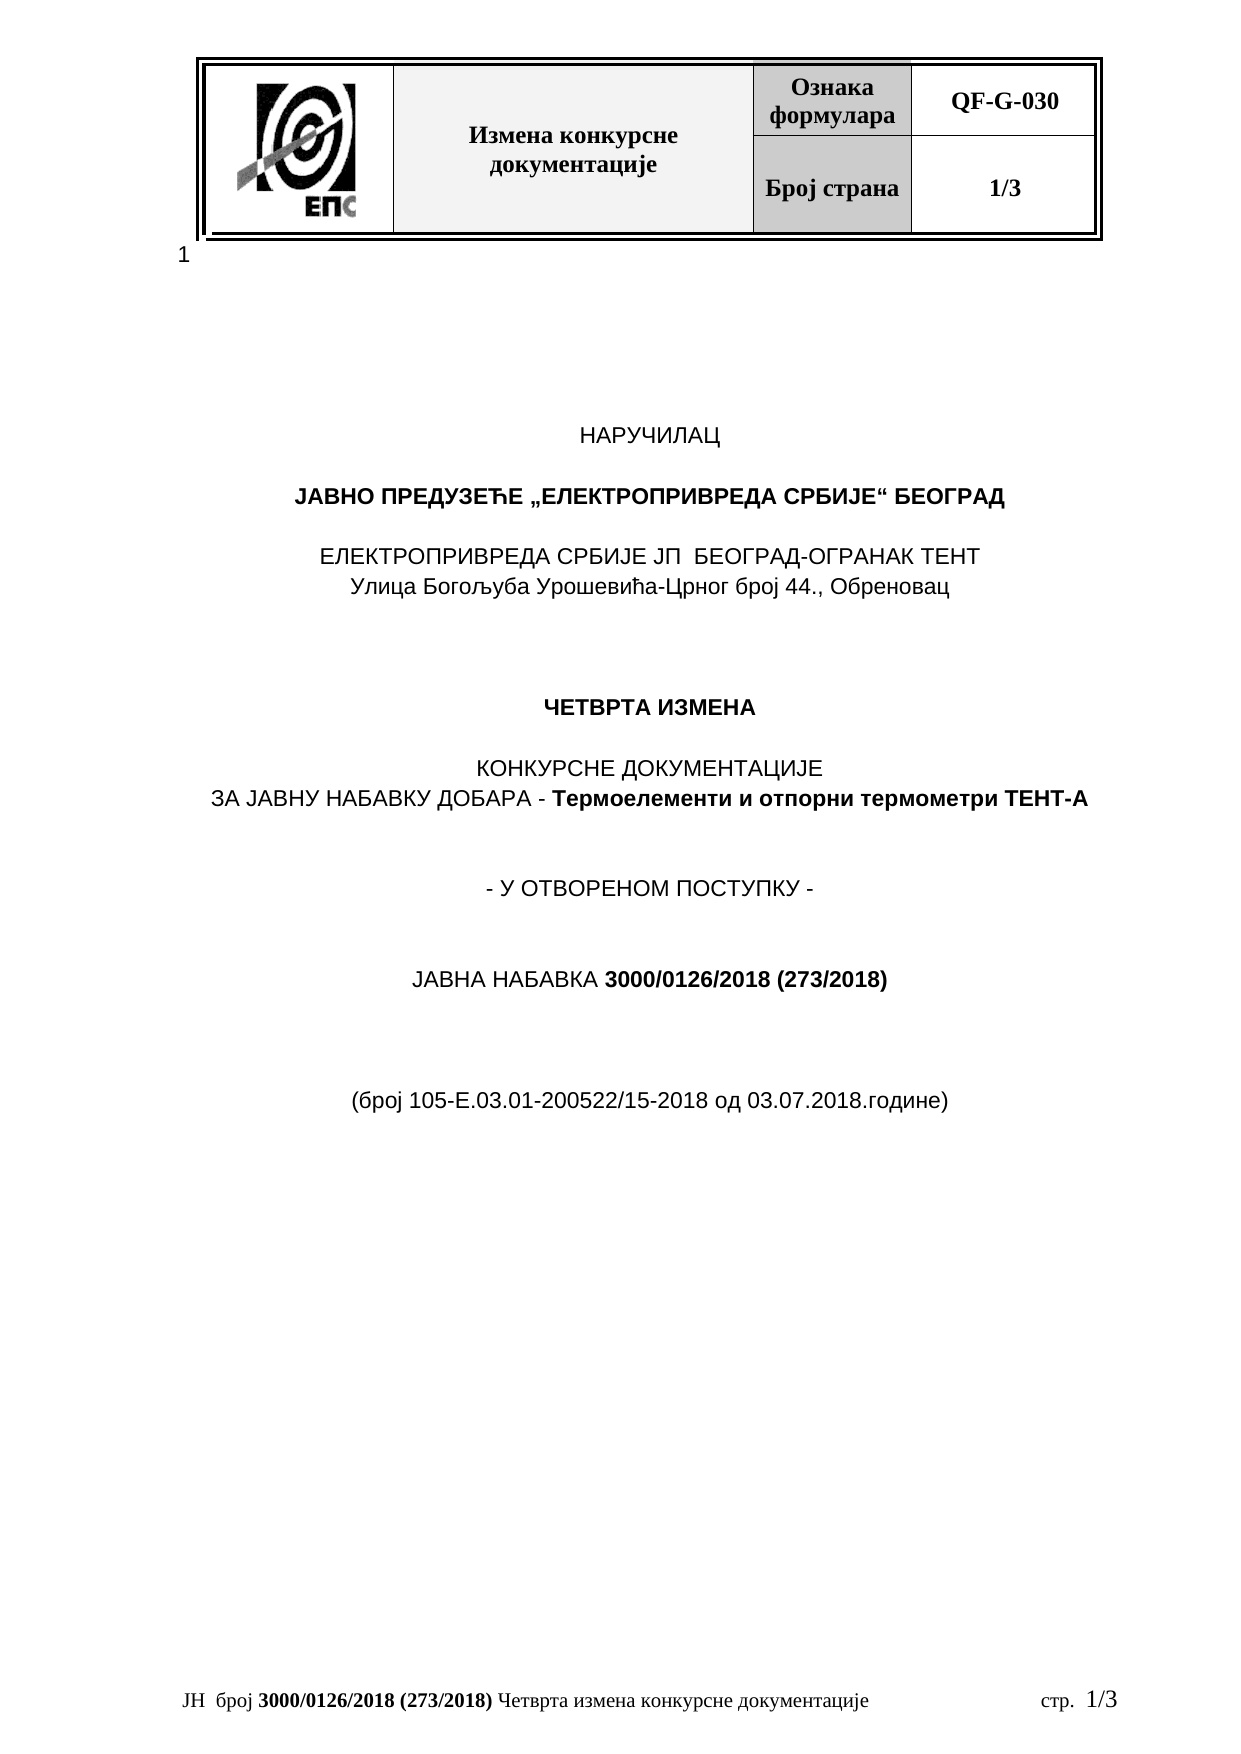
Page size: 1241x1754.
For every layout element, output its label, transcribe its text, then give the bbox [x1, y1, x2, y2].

text ЧЕТВРТА ИЗМЕНА [177, 694, 1122, 720]
text 1 [177, 161, 1122, 267]
text ЕЛЕКТРОПРИВРЕДА СРБИЈЕ ЈП БЕОГРАД-ОГРАНАК ТЕНТ [177, 543, 1122, 569]
text КОНКУРСНЕ ДОКУМЕНТАЦИЈЕ [177, 754, 1122, 781]
text (број 105-E.03.01-200522/15-2018 од 03.07.2018.године) [177, 1087, 1122, 1113]
text ЈАВНА НАБАВКА 3000/0126/2018 (273/2018) [177, 966, 1122, 992]
text НАРУЧИЛАЦ [177, 422, 1122, 448]
text ЗА ЈАВНУ НАБАВКУ ДОБАРА - Термоелементи и отпорни термометри ТЕНТ-А [177, 785, 1122, 811]
text ЈАВНО ПРЕДУЗЕЋЕ „ЕЛЕКТРОПРИВРЕДА СРБИЈЕ“ БЕОГРАД [177, 483, 1122, 509]
text - У ОТВОРЕНОМ ПОСТУПКУ - [177, 875, 1122, 902]
text Улица Богољуба Урошевића-Црног број 44., Обреновац [177, 573, 1122, 599]
